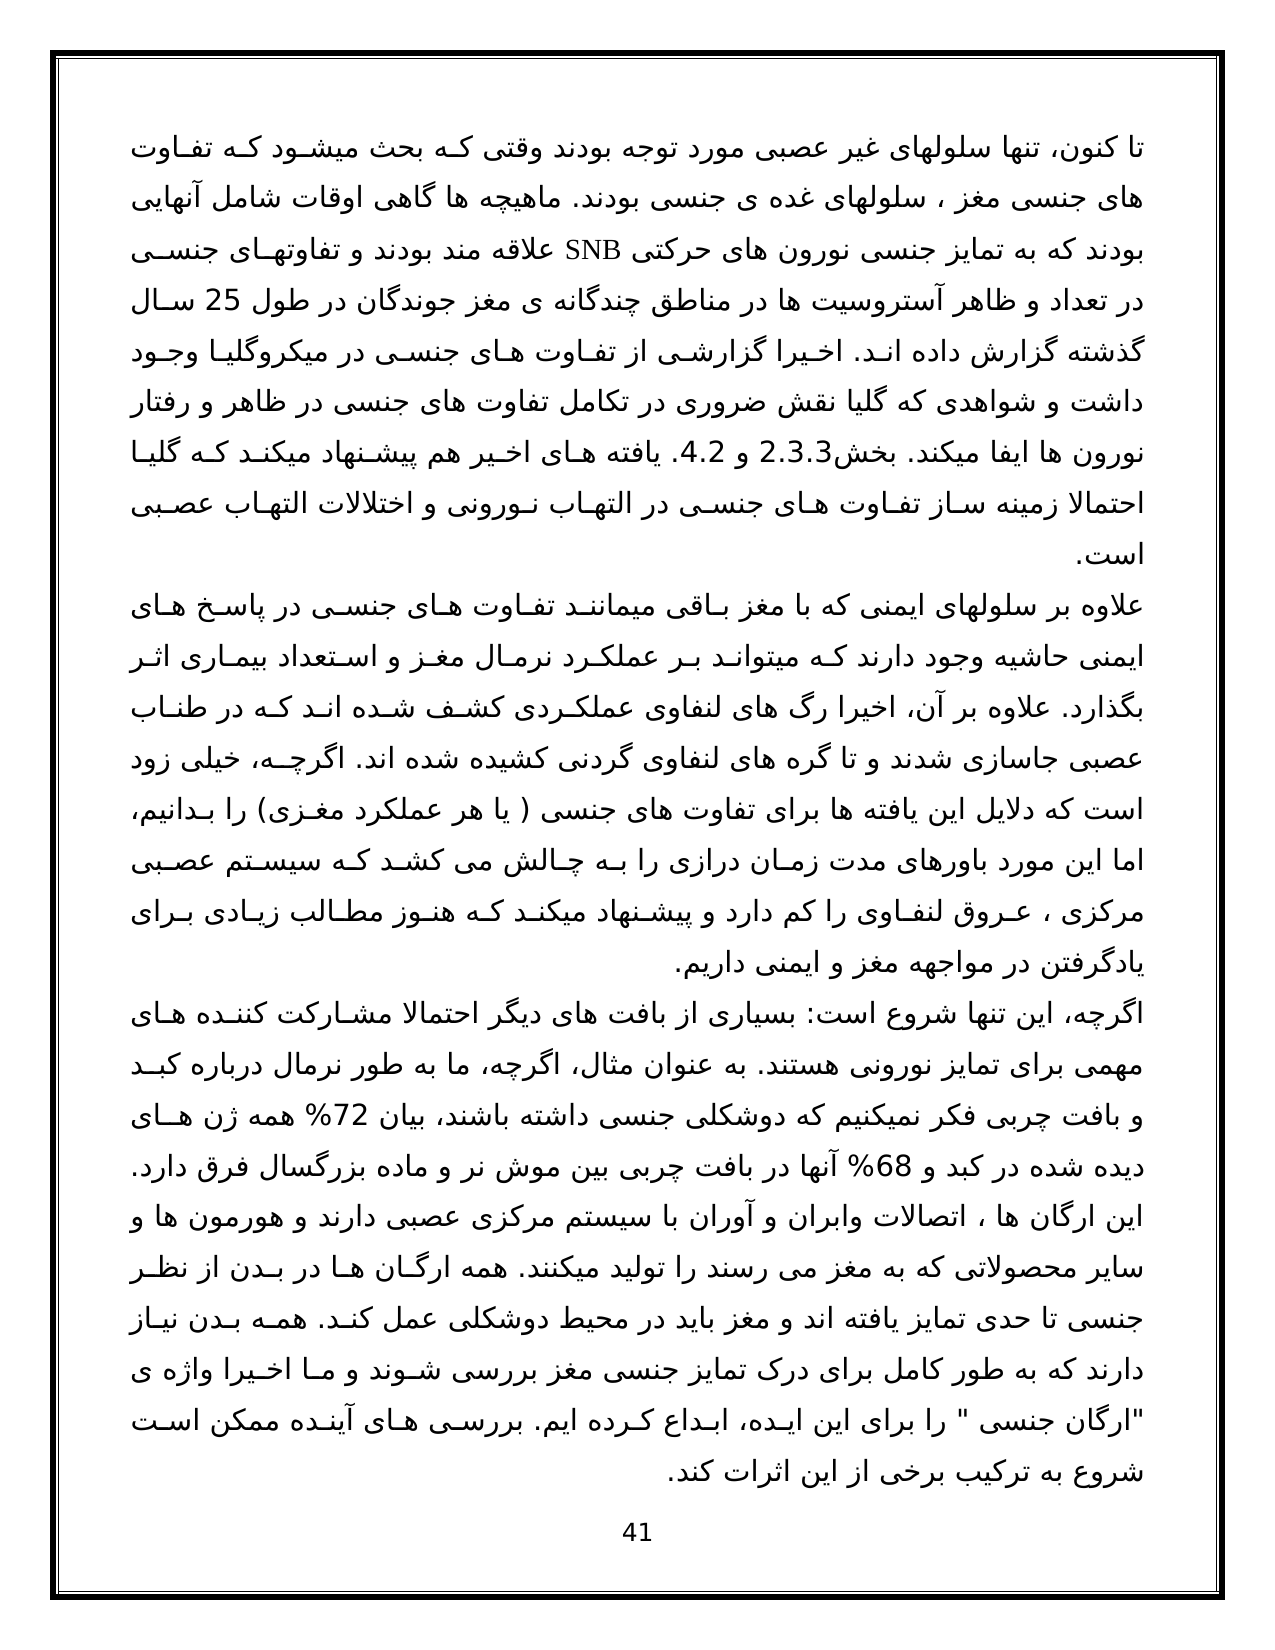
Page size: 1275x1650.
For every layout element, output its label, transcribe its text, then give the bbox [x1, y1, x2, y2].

text علاوه بر سلولهای ایمنی که با مغز باقی میمانند تفاوت های جنسی در پاسخ های ایمنی حاشیه وجود دارند که میتواند بر عملکرد نرمال مغز و استعداد بیماری اثر بگذارد. علاوه بر آن، اخیرا رگ های لنفاوی عملکردی کشف شده اند که در طناب عصبی جاسازی شدند و تا گره های لنفاوی گردنی کشیده شده اند. اگرچه، خیلی زود است که دلایل این یافته ها برای تفاوت های جنسی ( یا هر عملکرد مغزی) را بدانیم، اما این مورد باورهای مدت زمان درازی را به چالش می کشد که سیستم عصبی مرکزی ، عروق لنفاوی را کم دارد و پیشنهاد میکند که هنوز مطالب زیادی برای یادگرفتن در مواجهه مغز و ایمنی داریم. [130, 588, 1145, 979]
text تا کنون، تنها سلولهای غیر عصبی مورد توجه بودند وقتی که بحث میشود که تفاوت های جنسی مغز ، سلولهای غده ی جنسی بودند. ماهیچه ها گاهی اوقات شامل آنهایی بودند که به تمایز جنسی نورون های حرکتی SNB علاقه مند بودند و تفاوتهای جنسی در تعداد و ظاهر آستروسیت ها در مناطق چندگانه ی مغز جوندگان در طول 25 سال گذشته گزارش داده اند. اخیرا گزارشی از تفاوت های جنسی در میکروگلیا وجود داشت و شواهدی که گلیا نقش ضروری در تکامل تفاوت های جنسی در ظاهر و رفتار نورون ها ایفا میکند. بخش2.3.3 و 4.2. یافته های اخیر هم پیشنهاد میکند که گلیا احتمالا زمینه ساز تفاوت های جنسی در التهاب نورونی و اختلالات التهاب عصبی است. [130, 130, 1145, 572]
text اگرچه، این تنها شروع است: بسیاری از بافت های دیگر احتمالا مشارکت کننده های مهمی برای تمایز نورونی هستند. به عنوان مثال، اگرچه، ما به طور نرمال درباره کبد و بافت چربی فکر نمیکنیم که دوشکلی جنسی داشته باشند، بیان 72% همه ژن های دیده شده در کبد و 68% آنها در بافت چربی بین موش نر و ماده بزرگسال فرق دارد. این ارگان ها ، اتصالات وابران و آوران با سیستم مرکزی عصبی دارند و هورمون ها و سایر محصولاتی که به مغز می رسند را تولید میکنند. همه ارگان ها در بدن از نظر جنسی تا حدی تمایز یافته اند و مغز باید در محیط دوشکلی عمل کند. همه بدن نیاز دارند که به طور کامل برای درک تمایز جنسی مغز بررسی شوند و ما اخیرا واژه ی "ارگان جنسی " را برای این ایده، ابداع کرده ایم. بررسی های آینده ممکن است شروع به ترکیب برخی از این اثرات کند. [130, 996, 1145, 1488]
